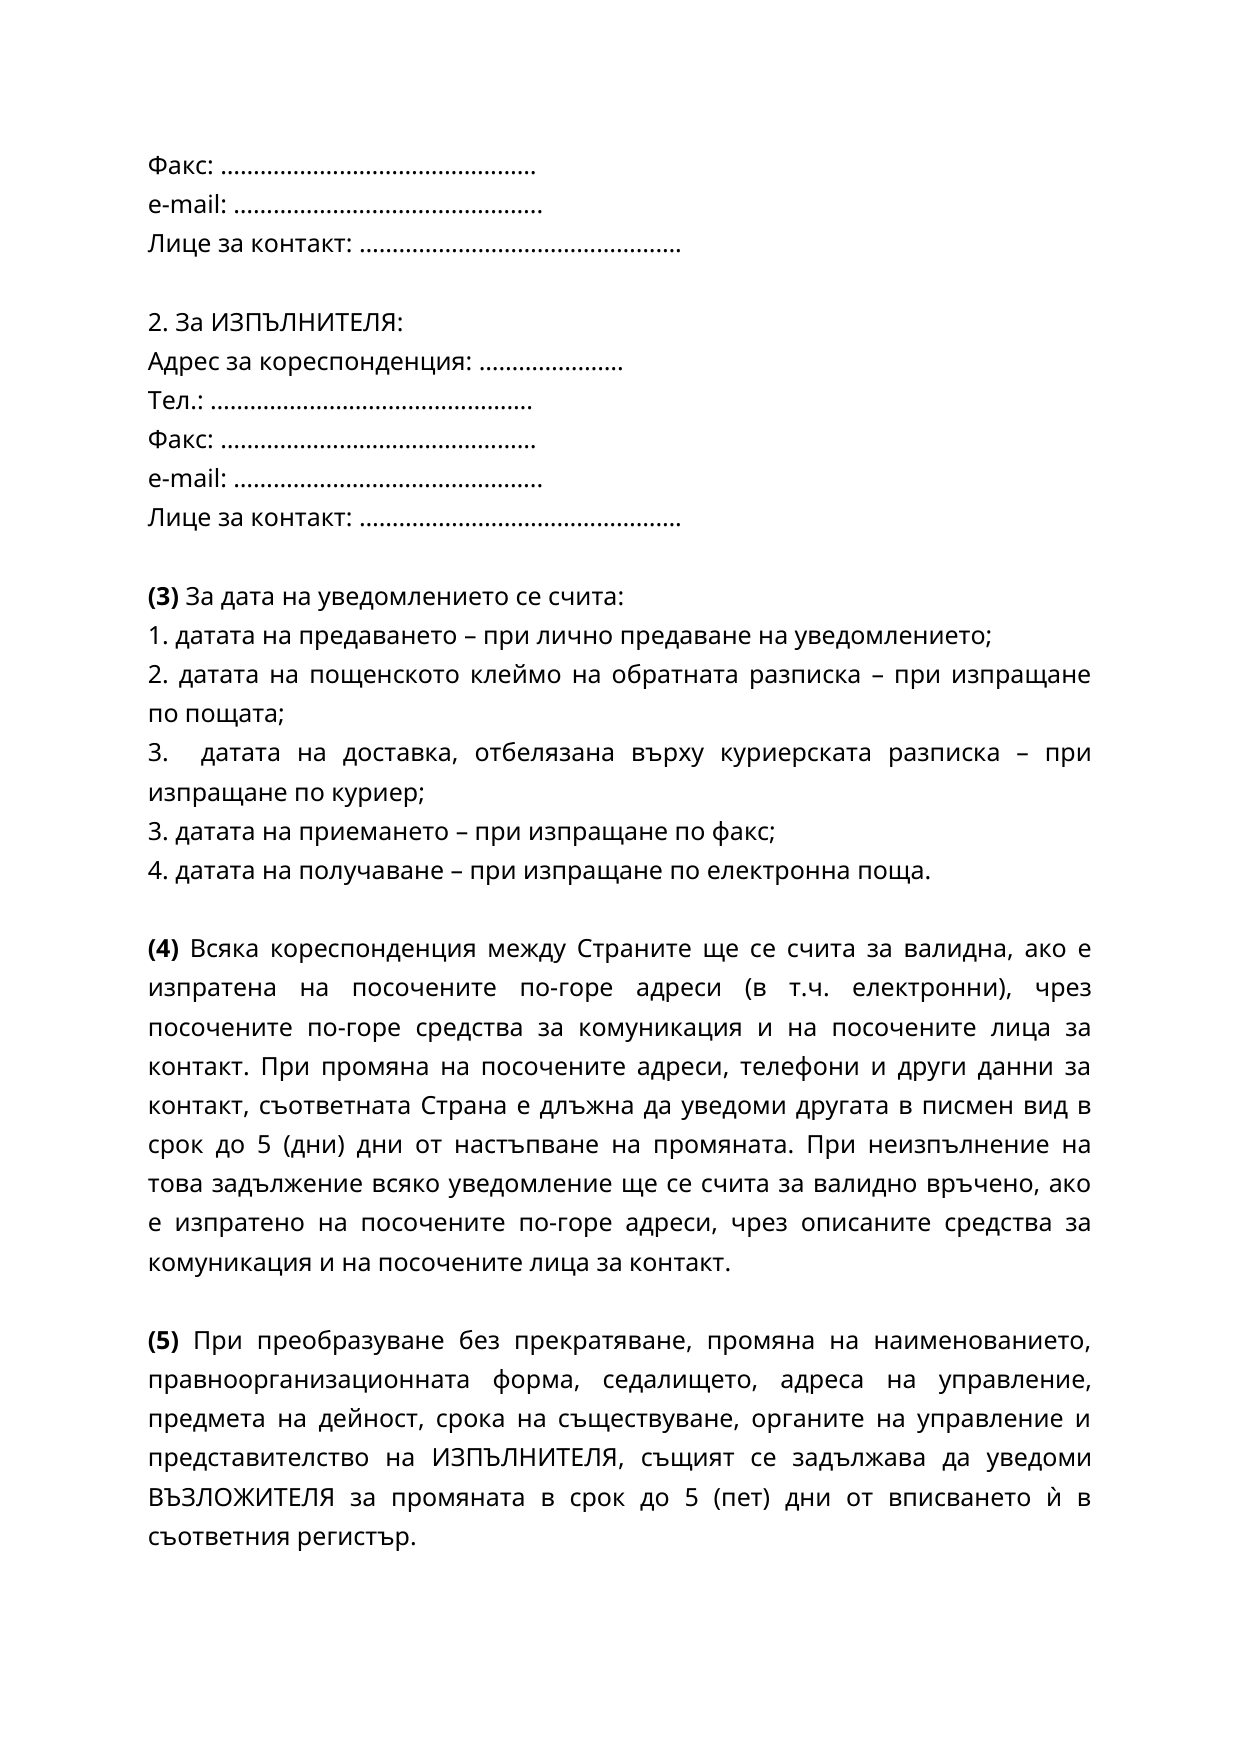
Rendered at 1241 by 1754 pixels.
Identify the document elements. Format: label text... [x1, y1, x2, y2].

text e-mail: ……………………………………….. [148, 461, 1093, 495]
text 2. За ИЗПЪЛНИТЕЛЯ: [148, 304, 1093, 338]
text 3. датата на приемането – при изпращане по факс; [148, 813, 1093, 847]
text Тел.: …………………………………………. [148, 383, 1093, 417]
text Факс: ………………………………………… [148, 422, 1093, 456]
text (5) При преобразуване без прекратяване, промяна на наименованието, правноорганизационната форма, седалището, адреса на управление, предмета на дейност, срока на съществуване, органите на управление и представителство на ИЗПЪЛНИТЕЛЯ, същият се задължава да уведоми ВЪЗЛОЖИТЕЛЯ за промяната в срок до 5 (пет) дни от вписването ѝ в съответния регистър. [148, 1323, 1093, 1552]
text 3. датата на доставка, отбелязана върху куриерската разписка – при изпращане по куриер; [148, 735, 1093, 808]
text Адрес за кореспонденция: …………………. [148, 343, 1093, 377]
text 2. датата на пощенското клеймо на обратната разписка – при изпращане по пощата; [148, 657, 1093, 730]
text 1. датата на предаването – при лично предаване на уведомлението; [148, 618, 1093, 652]
text 4. датата на получаване – при изпращане по електронна поща. [148, 853, 1093, 887]
text (3) За дата на уведомлението се счита: [148, 578, 1093, 612]
text Лице за контакт: …………………………………………. [148, 226, 1093, 260]
text (4) Всяка кореспонденция между Страните ще се счита за валидна, ако е изпратена на посочените по-горе адреси (в т.ч. електронни), чрез посочените по-горе средства за комуникация и на посочените лица за контакт. При промяна на посочените адреси, телефони и други данни за контакт, съответната Страна е длъжна да уведоми другата в писмен вид в срок до 5 (дни) дни от настъпване на промяната. При неизпълнение на това задължение всяко уведомление ще се счита за валидно връчено, ако е изпратено на посочените по-горе адреси, чрез описаните средства за комуникация и на посочените лица за контакт. [148, 931, 1093, 1278]
text Факс: ………………………………………… [148, 148, 1093, 182]
text Лице за контакт: …………………………………………. [148, 500, 1093, 534]
text e-mail: ……………………………………….. [148, 187, 1093, 221]
